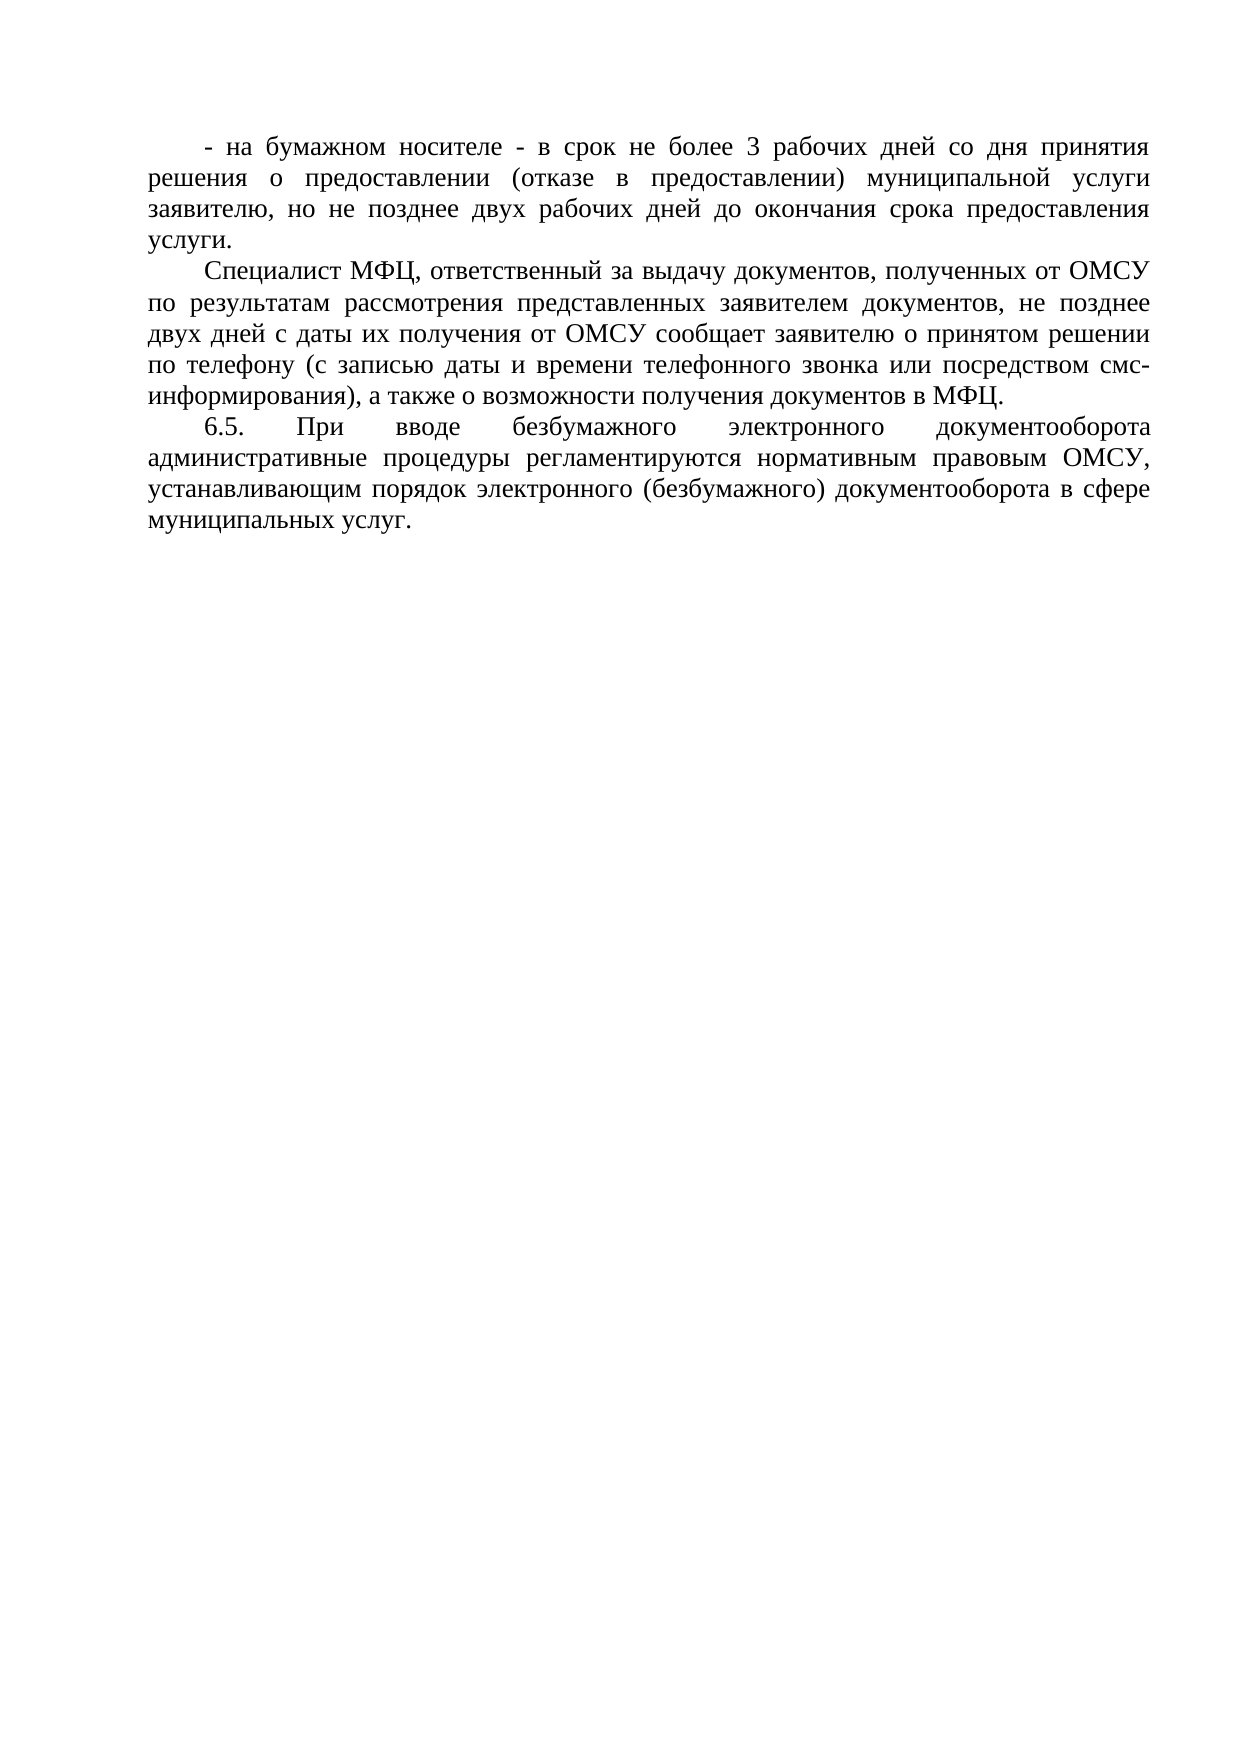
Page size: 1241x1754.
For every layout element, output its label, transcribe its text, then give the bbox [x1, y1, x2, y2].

text Специалист МФЦ, ответственный за выдачу документов, полученных от ОМСУ по результатам рассмотрения представленных заявителем документов, не позднее двух дней с даты их получения от ОМСУ сообщает заявителю о принятом решении по телефону (с записью даты и времени телефонного звонка или посредством смс-информирования), а также о возможности получения документов в МФЦ. [148, 254, 1152, 410]
text 6.5. При вводе безбумажного электронного документооборота административные процедуры регламентируются нормативным правовым ОМСУ, устанавливающим порядок электронного (безбумажного) документооборота в сфере муниципальных услуг. [148, 410, 1152, 535]
text - на бумажном носителе - в срок не более 3 рабочих дней со дня принятия решения о предоставлении (отказе в предоставлении) муниципальной услуги заявителю, но не позднее двух рабочих дней до окончания срока предоставления услуги. [148, 130, 1152, 254]
